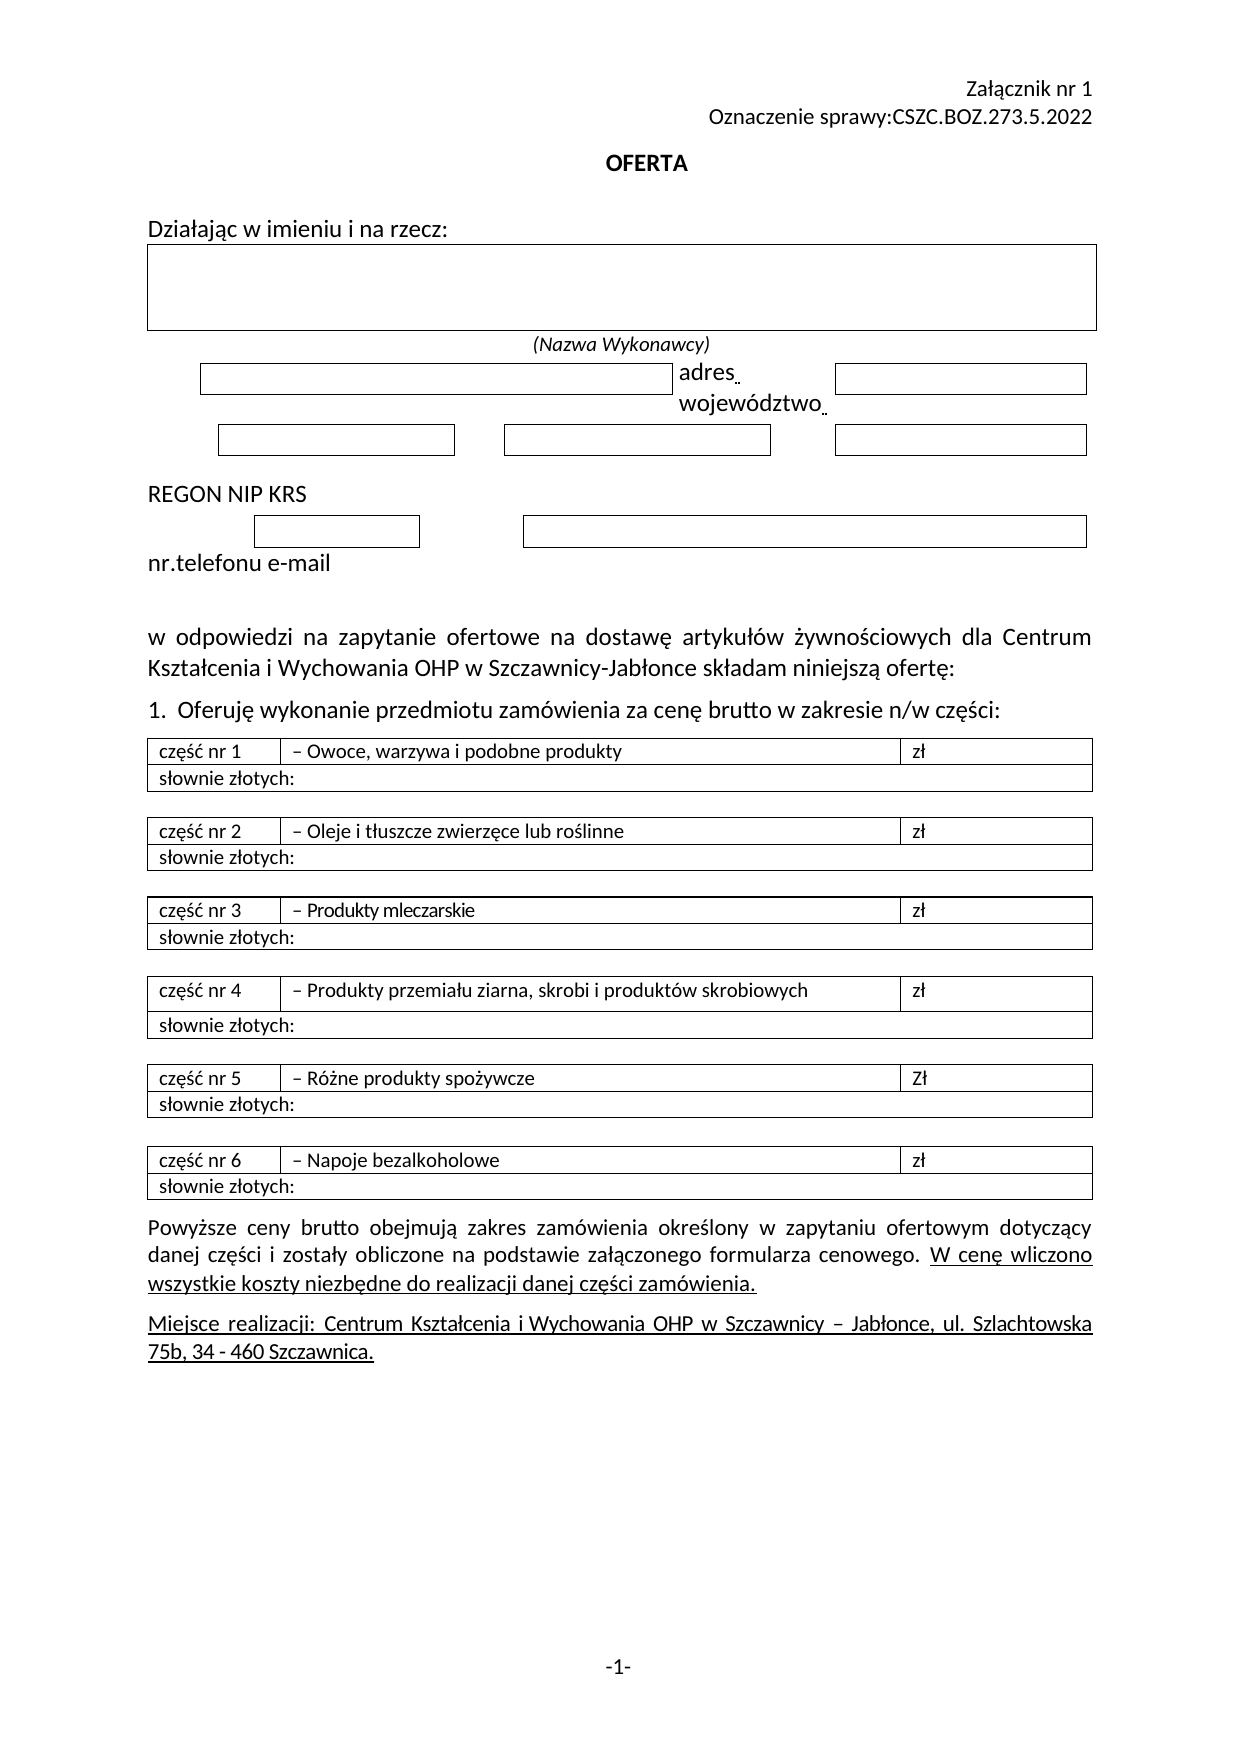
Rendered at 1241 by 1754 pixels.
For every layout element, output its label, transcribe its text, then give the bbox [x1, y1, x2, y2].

table_header – Oleje i tłuszcze zwierzęce lub roślinne [281, 818, 900, 843]
table_header [836, 364, 1086, 394]
text REGON NIP KRS [148, 417, 1093, 509]
table_header część nr 6 [148, 1147, 280, 1173]
table_header [255, 516, 419, 547]
table_cell słownie złotych: [148, 924, 1092, 949]
list nr.telefonu e-mail [148, 509, 1093, 578]
table_cell słownie złotych: [148, 1012, 1092, 1038]
text Powyższe ceny brutto obejmują zakres zamówienia określony w zapytaniu ofertowym dotyczący danej części i zostały obliczone na podstawie załączonego formularza cenowego. W cenę wliczono wszystkie koszty niezbędne do realizacji danej części zamówienia. [148, 1213, 1093, 1297]
table_header [836, 425, 1086, 455]
table_header [219, 425, 454, 455]
table_header część nr 3 [148, 898, 280, 923]
table_header zł [901, 1147, 1092, 1173]
table_header – Różne produkty spożywcze [281, 1065, 900, 1091]
list w odpowiedzi na zapytanie ofertowe na dostawę artykułów żywnościowych dla Centrum Kształcenia i Wychowania OHP w Szczawnicy-Jabłonce składam niniejszą ofertę: [148, 621, 1093, 682]
table_header zł [901, 898, 1092, 923]
table_header [505, 425, 770, 455]
text Działając w imieniu i na rzecz: [148, 213, 1093, 244]
table_header część nr 1 [148, 739, 280, 764]
text (Nazwa Wykonawcy) [148, 331, 1093, 356]
table_header – Napoje bezalkoholowe [281, 1147, 900, 1173]
table_header część nr 5 [148, 1065, 280, 1091]
table_header – Produkty przemiału ziarna, skrobi i produktów skrobiowych [281, 977, 900, 1011]
text Miejsce realizacji: Centrum Kształcenia i Wychowania OHP w Szczawnicy – Jabłonce, ul. Szlachtowska 75b, 34 - 460 Szczawnica. [148, 1309, 1093, 1333]
table_header część nr 2 [148, 818, 280, 843]
table_header – Owoce, warzywa i podobne produkty [281, 739, 900, 764]
text OFERTA [201, 148, 1093, 178]
table_header Zł [901, 1065, 1092, 1091]
table_header zł [901, 977, 1092, 1011]
list Oferuję wykonanie przedmiotu zamówienia za cenę brutto w zakresie n/w części: [148, 695, 1093, 725]
text adres województwo [148, 356, 1093, 417]
table_header – Produkty mleczarskie [281, 898, 900, 923]
table_cell słownie złotych: [148, 765, 1092, 791]
table_cell słownie złotych: [148, 1174, 1092, 1199]
table_header [148, 245, 1096, 330]
table_header [201, 364, 672, 394]
table_header część nr 4 [148, 977, 280, 1011]
table_header [524, 516, 1086, 547]
table_cell słownie złotych: [148, 845, 1092, 870]
table_header zł [901, 739, 1092, 764]
table_header zł [901, 818, 1092, 843]
text Miejsce realizacji: Centrum Kształcenia i Wychowania OHP w Szczawnicy – Jabłonce, ul. Szlachtowska 75b, 34 - 460 Szczawnica. [148, 1335, 1093, 1365]
table_cell słownie złotych: [148, 1092, 1092, 1117]
